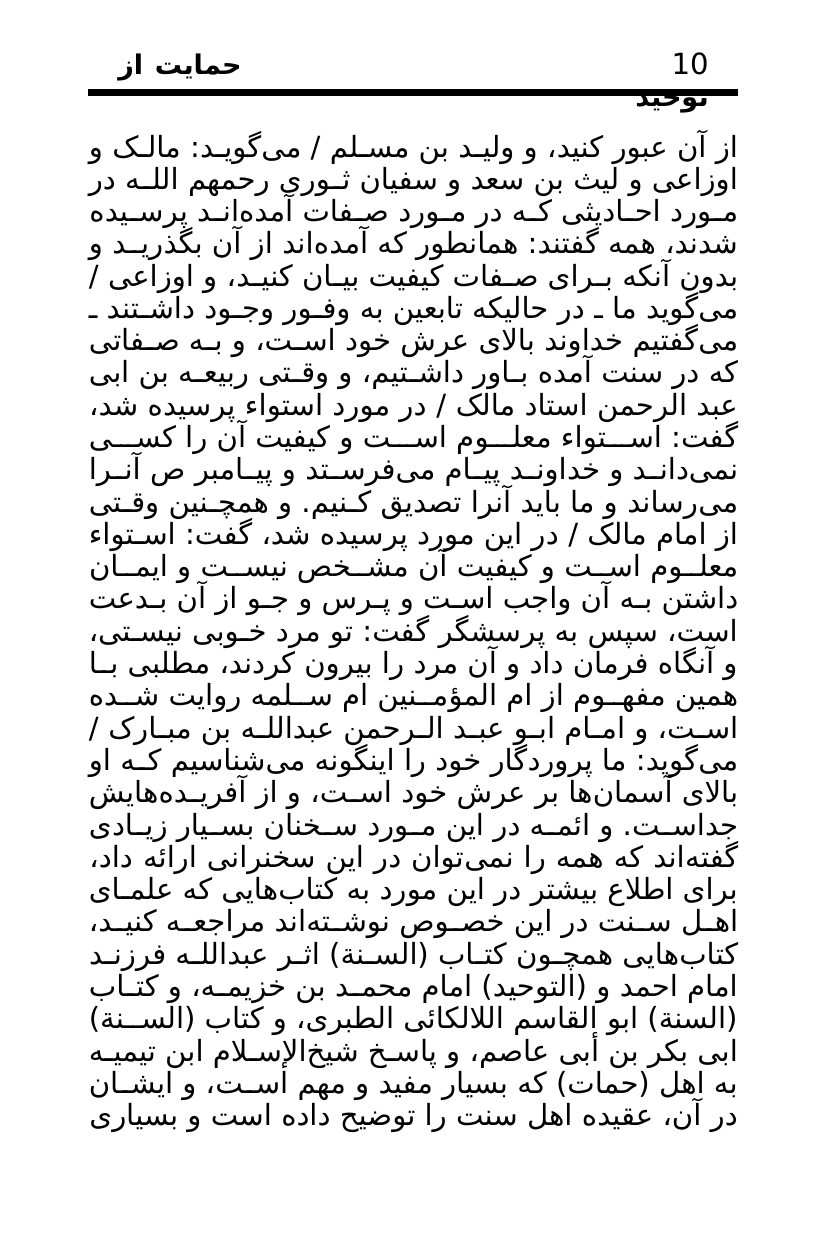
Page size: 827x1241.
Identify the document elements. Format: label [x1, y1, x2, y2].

text [89, 132, 738, 1132]
